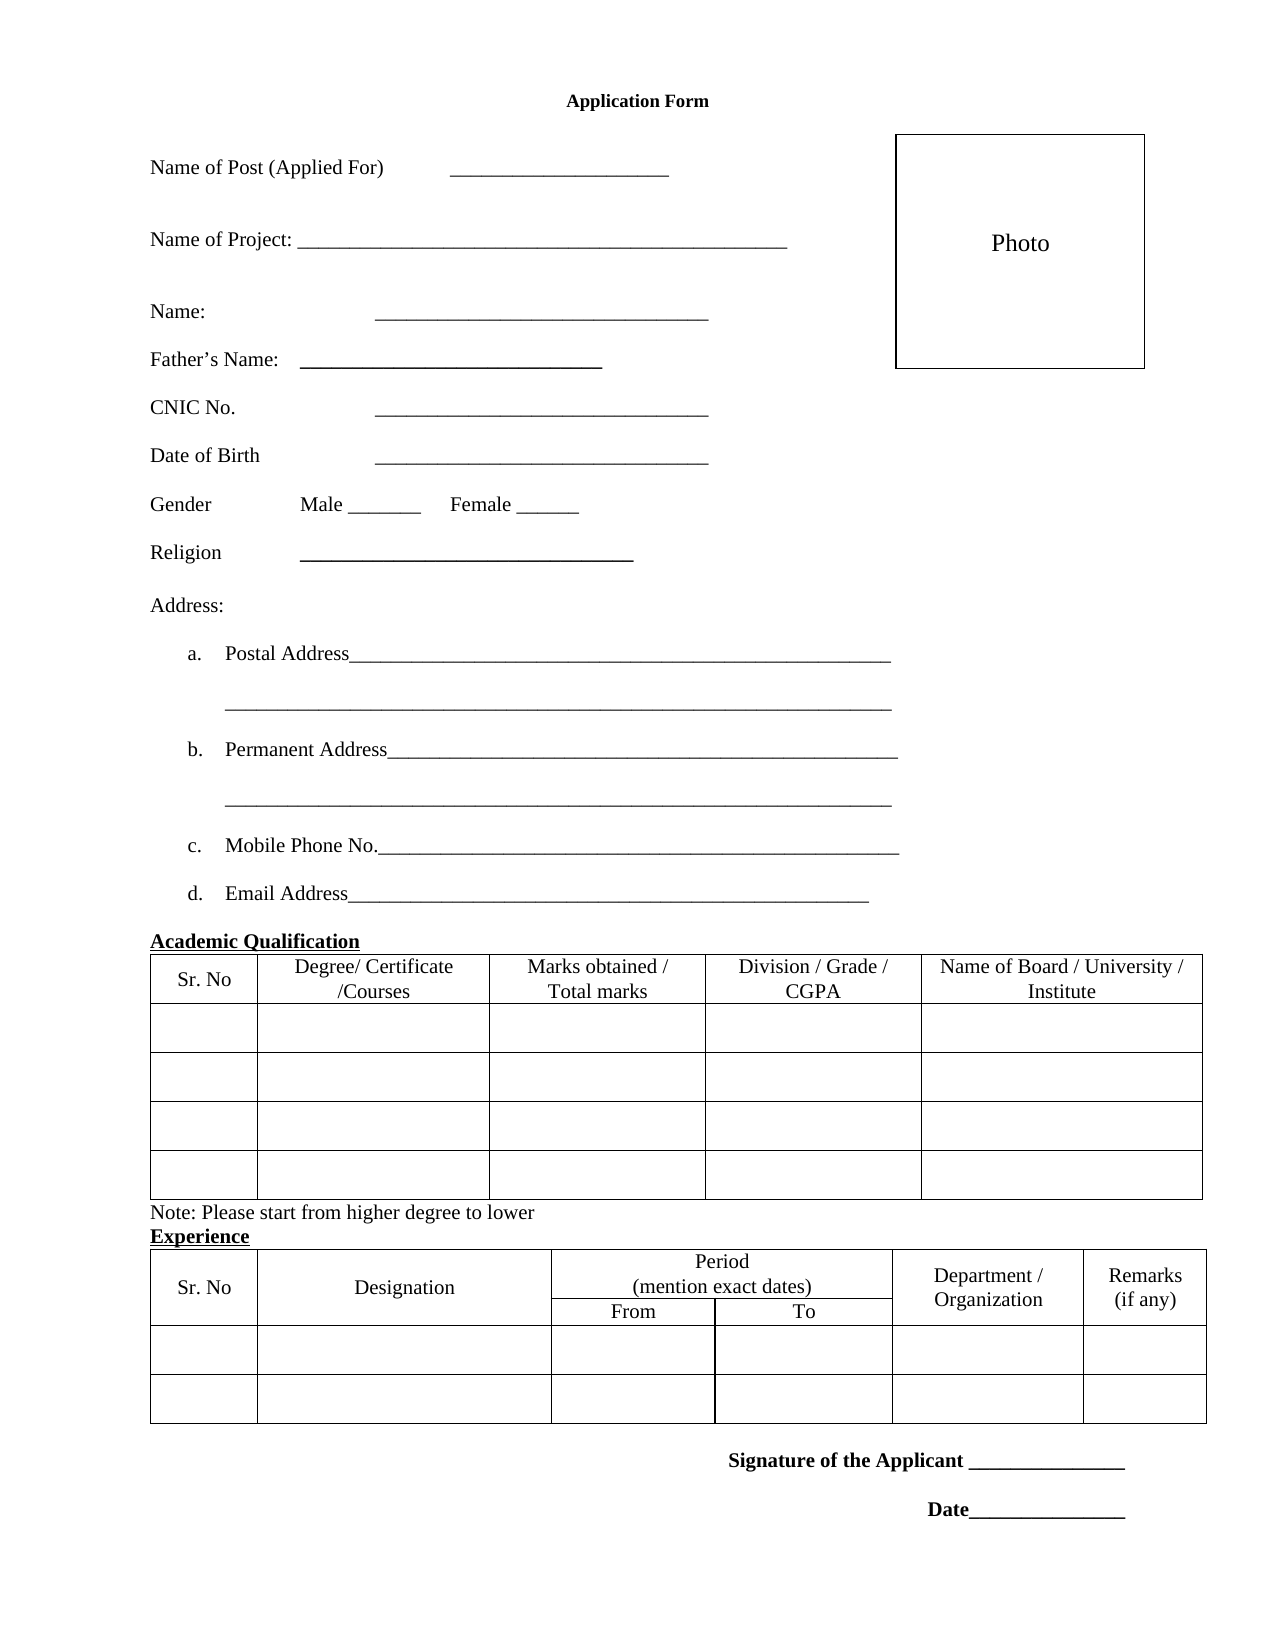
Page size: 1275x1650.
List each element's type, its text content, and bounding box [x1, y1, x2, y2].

table_cell [706, 1102, 921, 1150]
table_header Period (mention exact dates) [552, 1250, 892, 1298]
table_cell [151, 1004, 257, 1052]
table_cell [490, 1102, 705, 1150]
text Name of Post (Applied For) _____________________ [150, 155, 895, 179]
table_cell To [716, 1299, 892, 1325]
table_cell [922, 1004, 1202, 1052]
text Gender Male _______ Female ______ [150, 492, 1125, 516]
table_cell [893, 1326, 1083, 1374]
text Father’s Name: _____________________________ [150, 347, 1125, 371]
table_cell [706, 1151, 921, 1199]
table_cell [490, 1151, 705, 1199]
table_cell [922, 1053, 1202, 1101]
table_cell [258, 1004, 489, 1052]
list Email Address__________________________________________________ [187, 881, 1125, 905]
table_cell [922, 1102, 1202, 1150]
text Experience [150, 1224, 1125, 1248]
text ________________________________________________________________ [225, 689, 1125, 713]
table_header Designation [258, 1250, 551, 1325]
text ________________________________________________________________ [225, 785, 1125, 809]
table_cell [258, 1151, 489, 1199]
table_header Sr. No [151, 955, 257, 1003]
table_cell [258, 1053, 489, 1101]
table_header Division / Grade / CGPA [706, 955, 921, 1003]
table_cell [151, 1326, 257, 1374]
text Date_______________ [150, 1497, 1125, 1521]
text Signature of the Applicant _______________ [150, 1448, 1125, 1472]
table_cell [552, 1375, 714, 1423]
table_cell [490, 1004, 705, 1052]
table_cell From [552, 1299, 714, 1325]
table_cell [151, 1375, 257, 1423]
text Address: [150, 592, 1125, 617]
table_header Marks obtained / Total marks [490, 955, 705, 1003]
table_cell [706, 1004, 921, 1052]
table_cell [258, 1375, 551, 1423]
subtitle Name: ________________________________ [150, 299, 895, 323]
table_header Department / Organization [893, 1250, 1083, 1325]
text Application Form [150, 90, 1125, 112]
table_header Name of Board / University / Institute [922, 955, 1202, 1003]
text Note: Please start from higher degree to lower [150, 1200, 1125, 1224]
subtitle Date of Birth ________________________________ [150, 443, 1125, 467]
text Academic Qualification [150, 929, 1125, 953]
table_cell [922, 1151, 1202, 1199]
table_header Remarks (if any) [1084, 1250, 1206, 1325]
table_cell [258, 1326, 551, 1374]
text Religion ________________________________ [150, 540, 1125, 564]
list Permanent Address_________________________________________________ [187, 737, 1125, 761]
table_cell [151, 1053, 257, 1101]
table_cell [1084, 1375, 1206, 1423]
table_cell [716, 1326, 892, 1374]
table_cell [552, 1326, 714, 1374]
list Postal Address____________________________________________________ [187, 641, 1125, 665]
list Mobile Phone No.__________________________________________________ [187, 833, 1125, 857]
table_cell [893, 1375, 1083, 1423]
text Name of Project: _______________________________________________ [150, 227, 895, 251]
table_cell [706, 1053, 921, 1101]
table_cell [490, 1053, 705, 1101]
table_cell [151, 1102, 257, 1150]
table_cell [1084, 1326, 1206, 1374]
table_cell [258, 1102, 489, 1150]
table_cell [151, 1151, 257, 1199]
table_header Degree/ Certificate /Courses [258, 955, 489, 1003]
table_header Sr. No [151, 1250, 257, 1325]
subtitle CNIC No. ________________________________ [150, 395, 1125, 419]
table_cell [716, 1375, 892, 1423]
